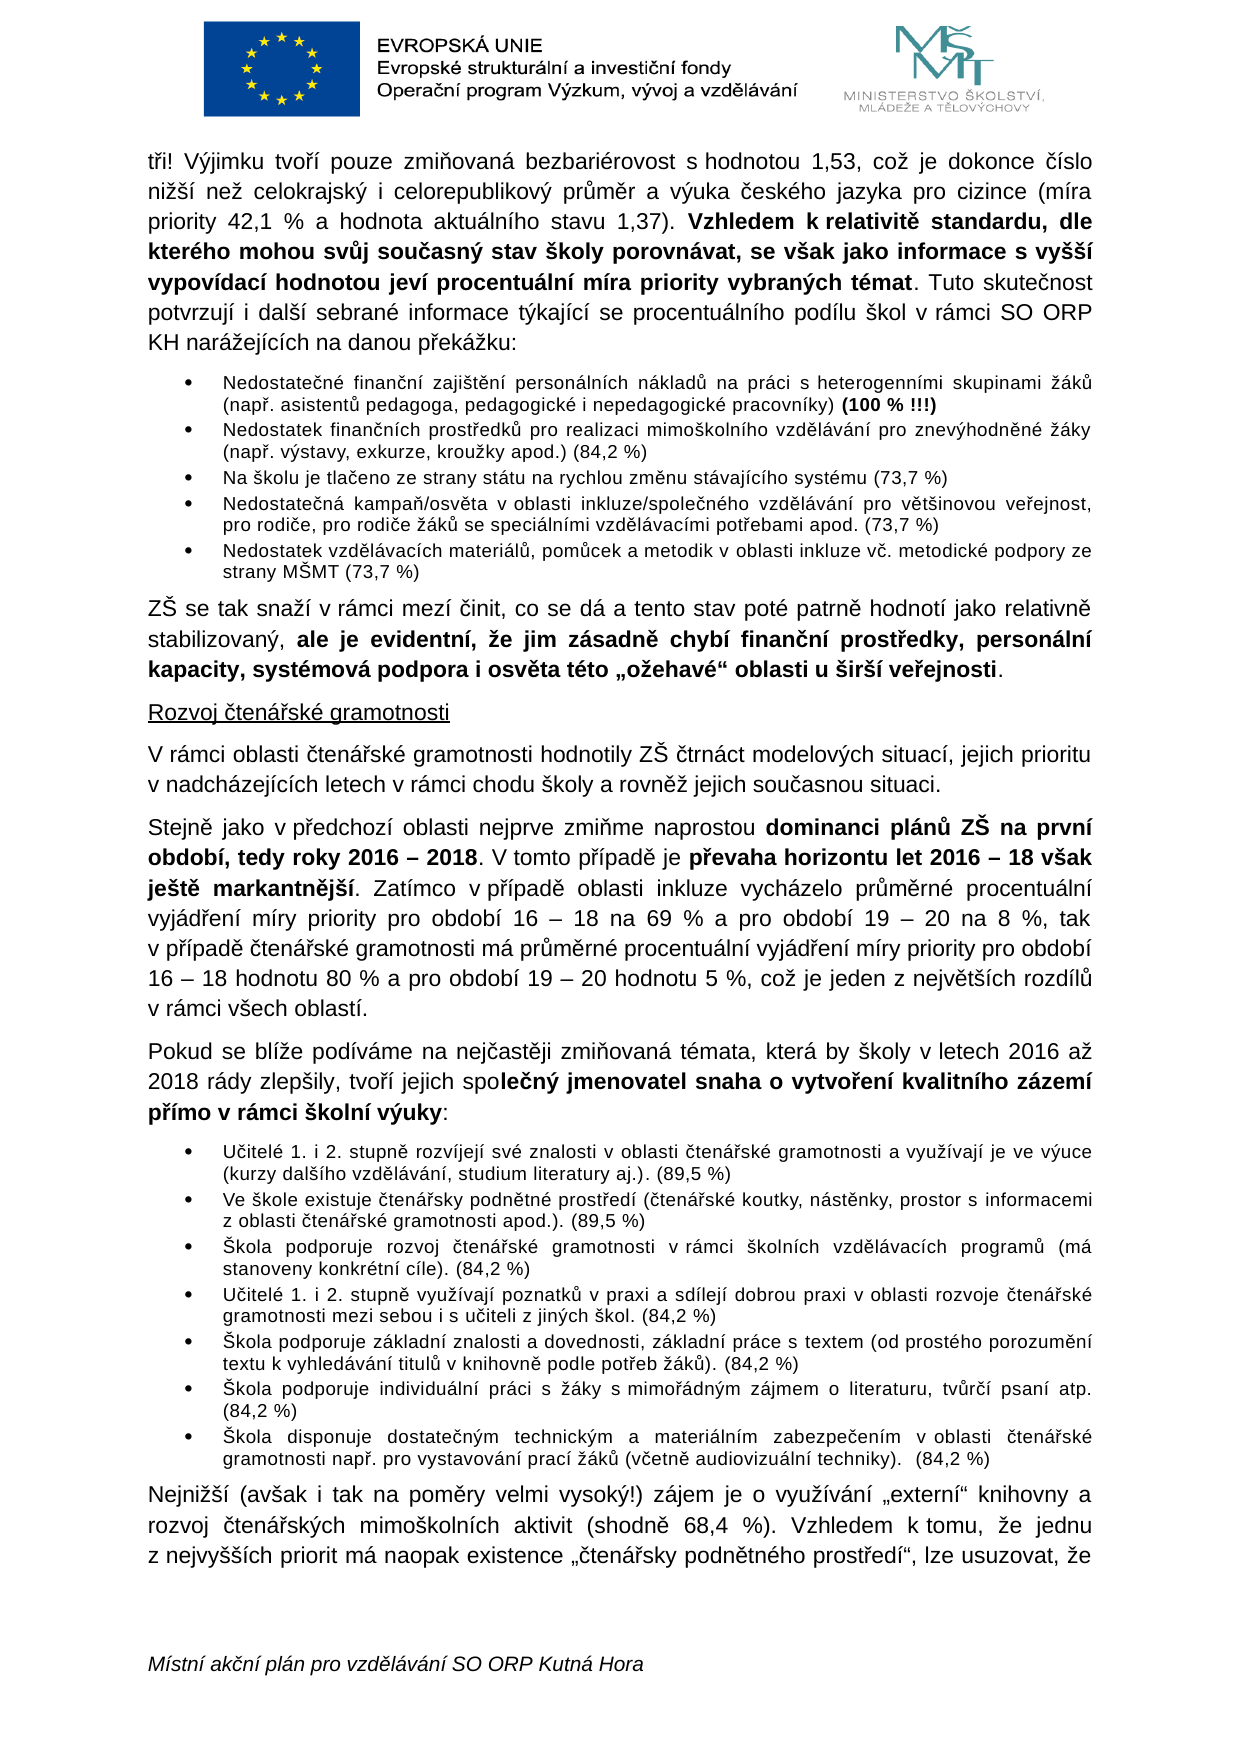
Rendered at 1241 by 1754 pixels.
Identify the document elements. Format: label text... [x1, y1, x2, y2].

title Škola podporuje základní znalosti a dovednosti, základní práce s textem (od prostého porozumění textu k vyhledávání titulů v knihovně podle potřeb žáků). (84,2 %) [185, 1331, 1092, 1374]
text Rozvoj čtenářské gramotnosti [148, 698, 1092, 725]
title Škola disponuje dostatečným technickým a materiálním zabezpečením v oblasti čtenářské gramotnosti např. pro vystavování prací žáků (včetně audiovizuální techniky). (84,2 %) [185, 1426, 1092, 1469]
title Na školu je tlačeno ze strany státu na rychlou změnu stávajícího systému (73,7 %) [185, 466, 1092, 488]
title Škola podporuje individuální práci s žáky s mimořádným zájmem o literaturu, tvůrčí psaní atp. (84,2 %) [185, 1378, 1092, 1421]
title Nedostatek finančních prostředků pro realizaci mimoškolního vzdělávání pro znevýhodněné žáky (např. výstavy, exkurze, kroužky apod.) (84,2 %) [185, 419, 1092, 462]
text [148, 148, 1092, 355]
title Učitelé 1. i 2. stupně využívají poznatků v praxi a sdílejí dobrou praxi v oblasti rozvoje čtenářské gramotnosti mezi sebou i s učiteli z jiných škol. (84,2 %) [185, 1283, 1092, 1327]
title Ve škole existuje čtenářsky podnětné prostředí (čtenářské koutky, nástěnky, prostor s informacemi z oblasti čtenářské gramotnosti apod.). (89,5 %) [185, 1189, 1092, 1232]
title Nedostatečné finanční zajištění personálních nákladů na práci s heterogenními skupinami žáků (např. asistentů pedagoga, pedagogické i nepedagogické pracovníky) (100 % !!!) [185, 372, 1092, 415]
text V rámci oblasti čtenářské gramotnosti hodnotily ZŠ čtrnáct modelových situací, jejich prioritu v nadcházejících letech v rámci chodu školy a rovněž jejich současnou situaci. [148, 741, 1092, 798]
text ZŠ se tak snaží v rámci mezí činit, co se dá a tento stav poté patrně hodnotí jako relativně stabilizovaný, ale je evidentní, že jim zásadně chybí finanční prostředky, personální kapacity, systémová podpora i osvěta této „ožehavé“ oblasti u širší veřejnosti. [148, 595, 1092, 682]
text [148, 1481, 1092, 1568]
title Škola podporuje rozvoj čtenářské gramotnosti v rámci školních vzdělávacích programů (má stanoveny konkrétní cíle). (84,2 %) [185, 1236, 1092, 1279]
text Pokud se blíže podíváme na nejčastěji zmiňovaná témata, která by školy v letech 2016 až 2018 rády zlepšily, tvoří jejich společný jmenovatel snaha o vytvoření kvalitního zázemí přímo v rámci školní výuky: [148, 1038, 1092, 1125]
text Stejně jako v předchozí oblasti nejprve zmiňme naprostou dominanci plánů ZŠ na první období, tedy roky 2016 – 2018. V tomto případě je převaha horizontu let 2016 – 18 však ještě markantnější. Zatímco v případě oblasti inkluze vycházelo průměrné procentuální vyjádření míry priority pro období 16 – 18 na 69 % a pro období 19 – 20 na 8 %, tak v případě čtenářské gramotnosti má průměrné procentuální vyjádření míry priority pro období 16 – 18 hodnotu 80 % a pro období 19 – 20 hodnotu 5 %, což je jeden z největších rozdílů v rámci všech oblastí. [148, 814, 1092, 1022]
title Učitelé 1. i 2. stupně rozvíjejí své znalosti v oblasti čtenářské gramotnosti a využívají je ve výuce (kurzy dalšího vzdělávání, studium literatury aj.). (89,5 %) [185, 1141, 1092, 1184]
title Nedostatečná kampaň/osvěta v oblasti inkluze/společného vzdělávání pro většinovou veřejnost, pro rodiče, pro rodiče žáků se speciálními vzdělávacími potřebami apod. (73,7 %) [185, 492, 1092, 536]
picture [151, 10, 1096, 123]
title Nedostatek vzdělávacích materiálů, pomůcek a metodik v oblasti inkluze vč. metodické podpory ze strany MŠMT (73,7 %) [185, 540, 1092, 583]
